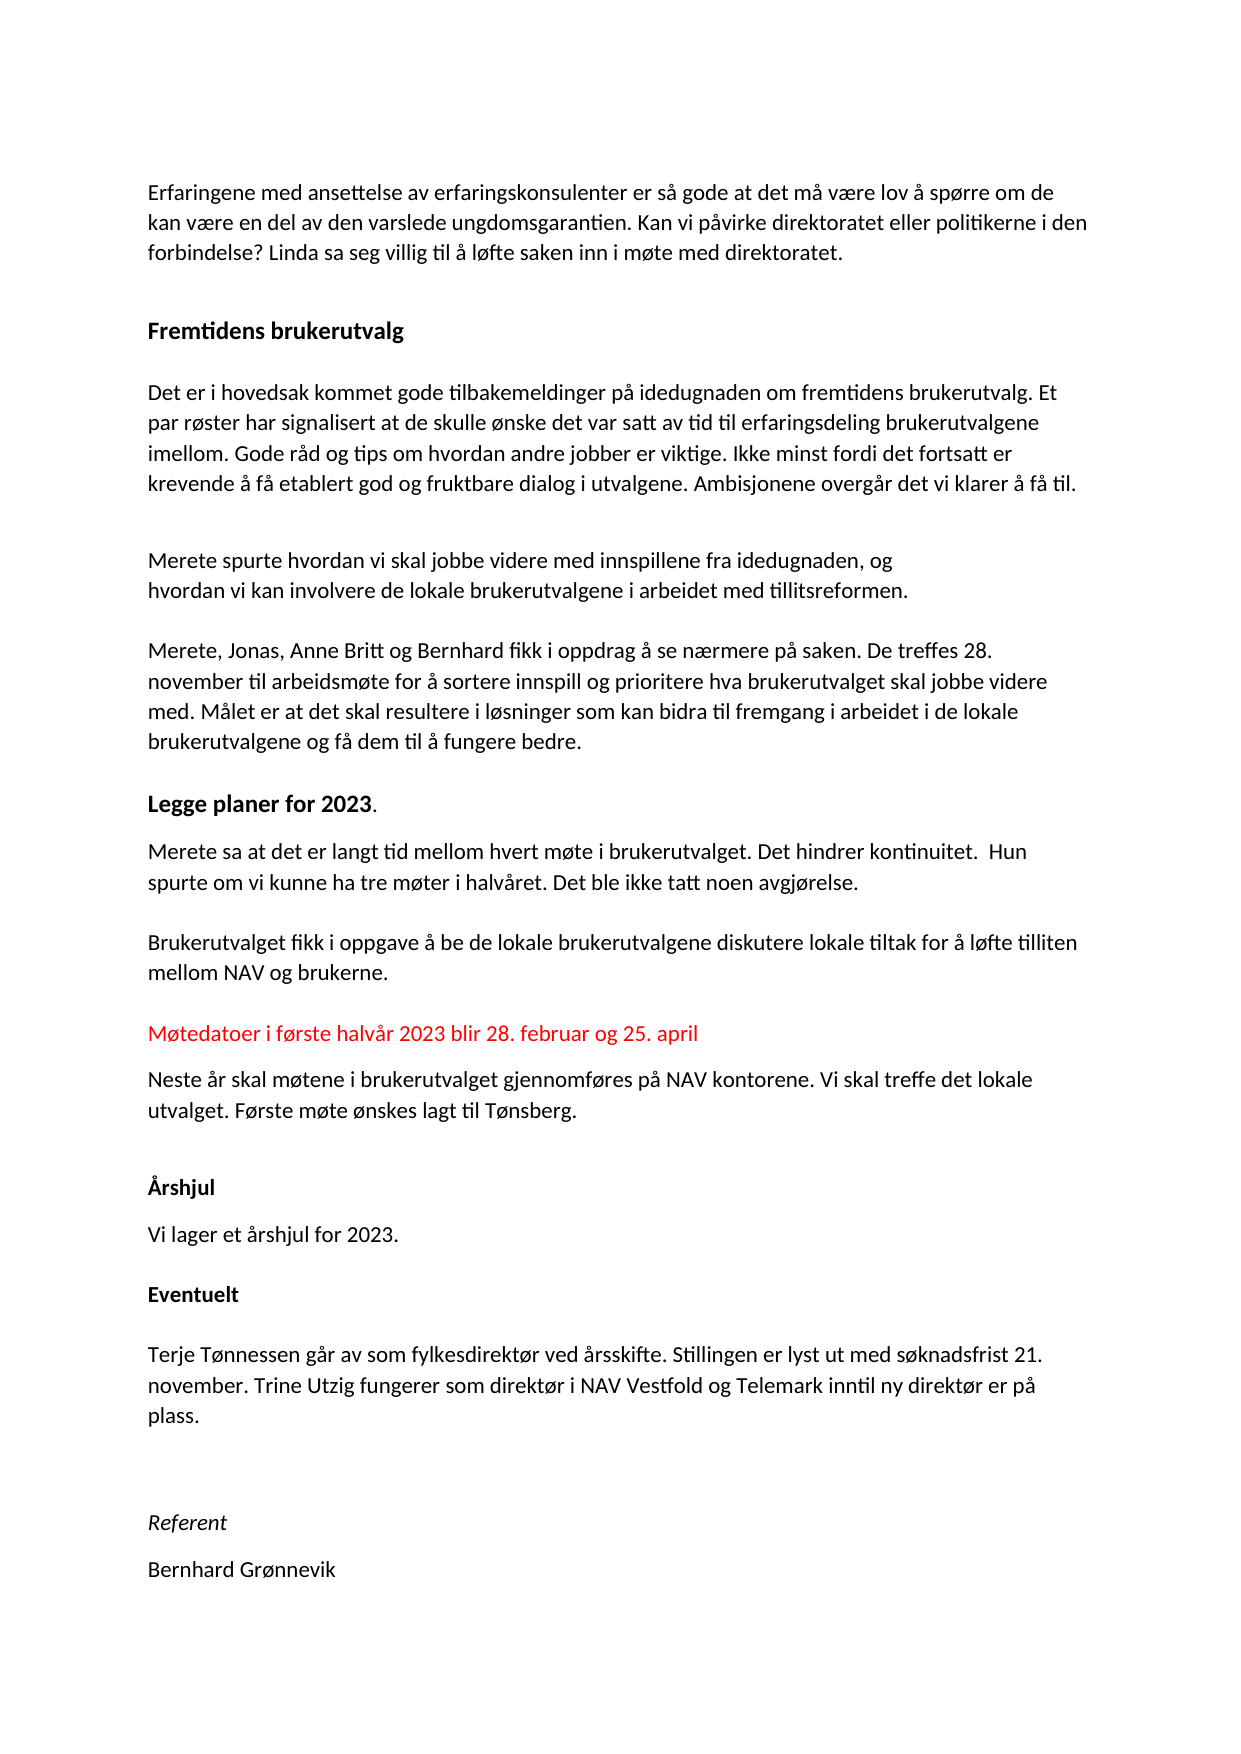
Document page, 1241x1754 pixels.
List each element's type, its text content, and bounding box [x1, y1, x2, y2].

text Årshjul [148, 1143, 1093, 1201]
text Vi lager et årshjul for 2023. Eventuelt Terje Tønnessen går av som fylkesdirektør ved årsskifte. Stillingen er lyst ut med søknadsfrist 21. november. Trine Utzig fungerer som direktør i NAV Vestfold og Telemark inntil ny direktør er på plass. [148, 1220, 1093, 1429]
text Merete sa at det er langt tid mellom hvert møte i brukerutvalget. Det hindrer kontinuitet. Hun spurte om vi kunne ha tre møter i halvåret. Det ble ikke tatt noen avgjørelse. Brukerutvalget fikk i oppgave å be de lokale brukerutvalgene diskutere lokale tiltak for å løfte tilliten mellom NAV og brukerne. Møtedatoer i første halvår 2023 blir 28. februar og 25. april [148, 837, 1093, 1047]
text Neste år skal møtene i brukerutvalget gjennomføres på NAV kontorene. Vi skal treffe det lokale utvalget. Første møte ønskes lagt til Tønsberg. [148, 1066, 1093, 1124]
text Referent [148, 1448, 1093, 1536]
text Fremtidens brukerutvalg Det er i hovedsak kommet gode tilbakemeldinger på idedugnaden om fremtidens brukerutvalg. Et par røster har signalisert at de skulle ønske det var satt av tid til erfaringsdeling brukerutvalgene imellom. Gode råd og tips om hvordan andre jobber er viktige. Ikke minst fordi det fortsatt er krevende å få etablert god og fruktbare dialog i utvalgene. Ambisjonene overgår det vi klarer å få til. [148, 315, 1093, 527]
text Merete spurte hvordan vi skal jobbe videre med innspillene fra idedugnaden, og hvordan vi kan involvere de lokale brukerutvalgene i arbeidet med tillitsreformen. Merete, Jonas, Anne Britt og Bernhard fikk i oppdrag å se nærmere på saken. De treffes 28. november til arbeidsmøte for å sortere innspill og prioritere hva brukerutvalget skal jobbe videre med. Målet er at det skal resultere i løsninger som kan bidra til fremgang i arbeidet i de lokale brukerutvalgene og få dem til å fungere bedre. Legge planer for 2023. [148, 546, 1093, 818]
text Bernhard Grønnevik [148, 1555, 1093, 1583]
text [148, 148, 1093, 296]
